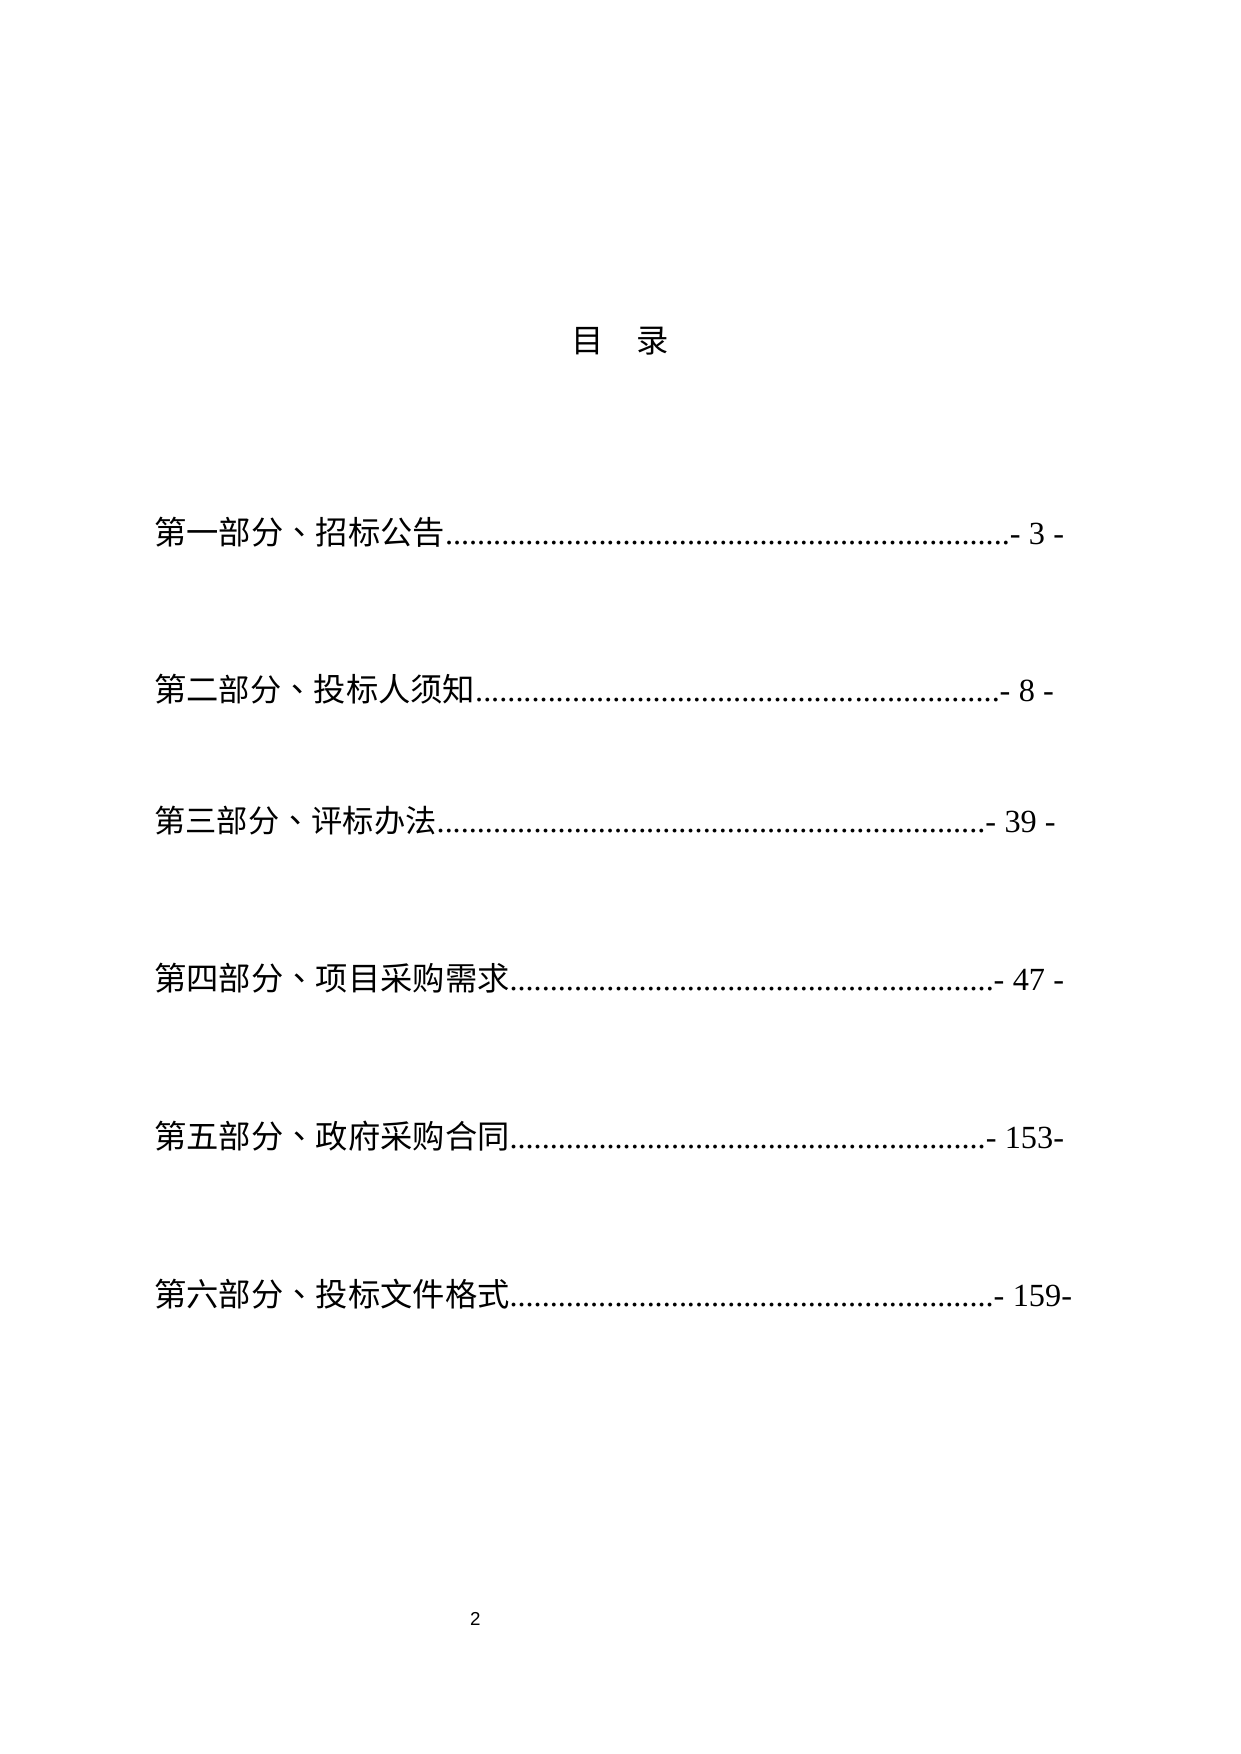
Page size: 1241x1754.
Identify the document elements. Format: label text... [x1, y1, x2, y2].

text 第四部分、项目采购需求............................................................- 47 - [154, 953, 1086, 1000]
text 第一部分、招标公告......................................................................- 3 - [154, 507, 1086, 554]
text 目 录 [154, 322, 1086, 359]
text 第六部分、投标文件格式............................................................- 159- [154, 1269, 1086, 1316]
text 第二部分、投标人须知.................................................................- 8 - [154, 665, 1086, 711]
text 第三部分、评标办法....................................................................- 39 - [154, 796, 1086, 842]
list 第五部分、政府采购合同...........................................................- 153- [154, 1111, 1086, 1158]
